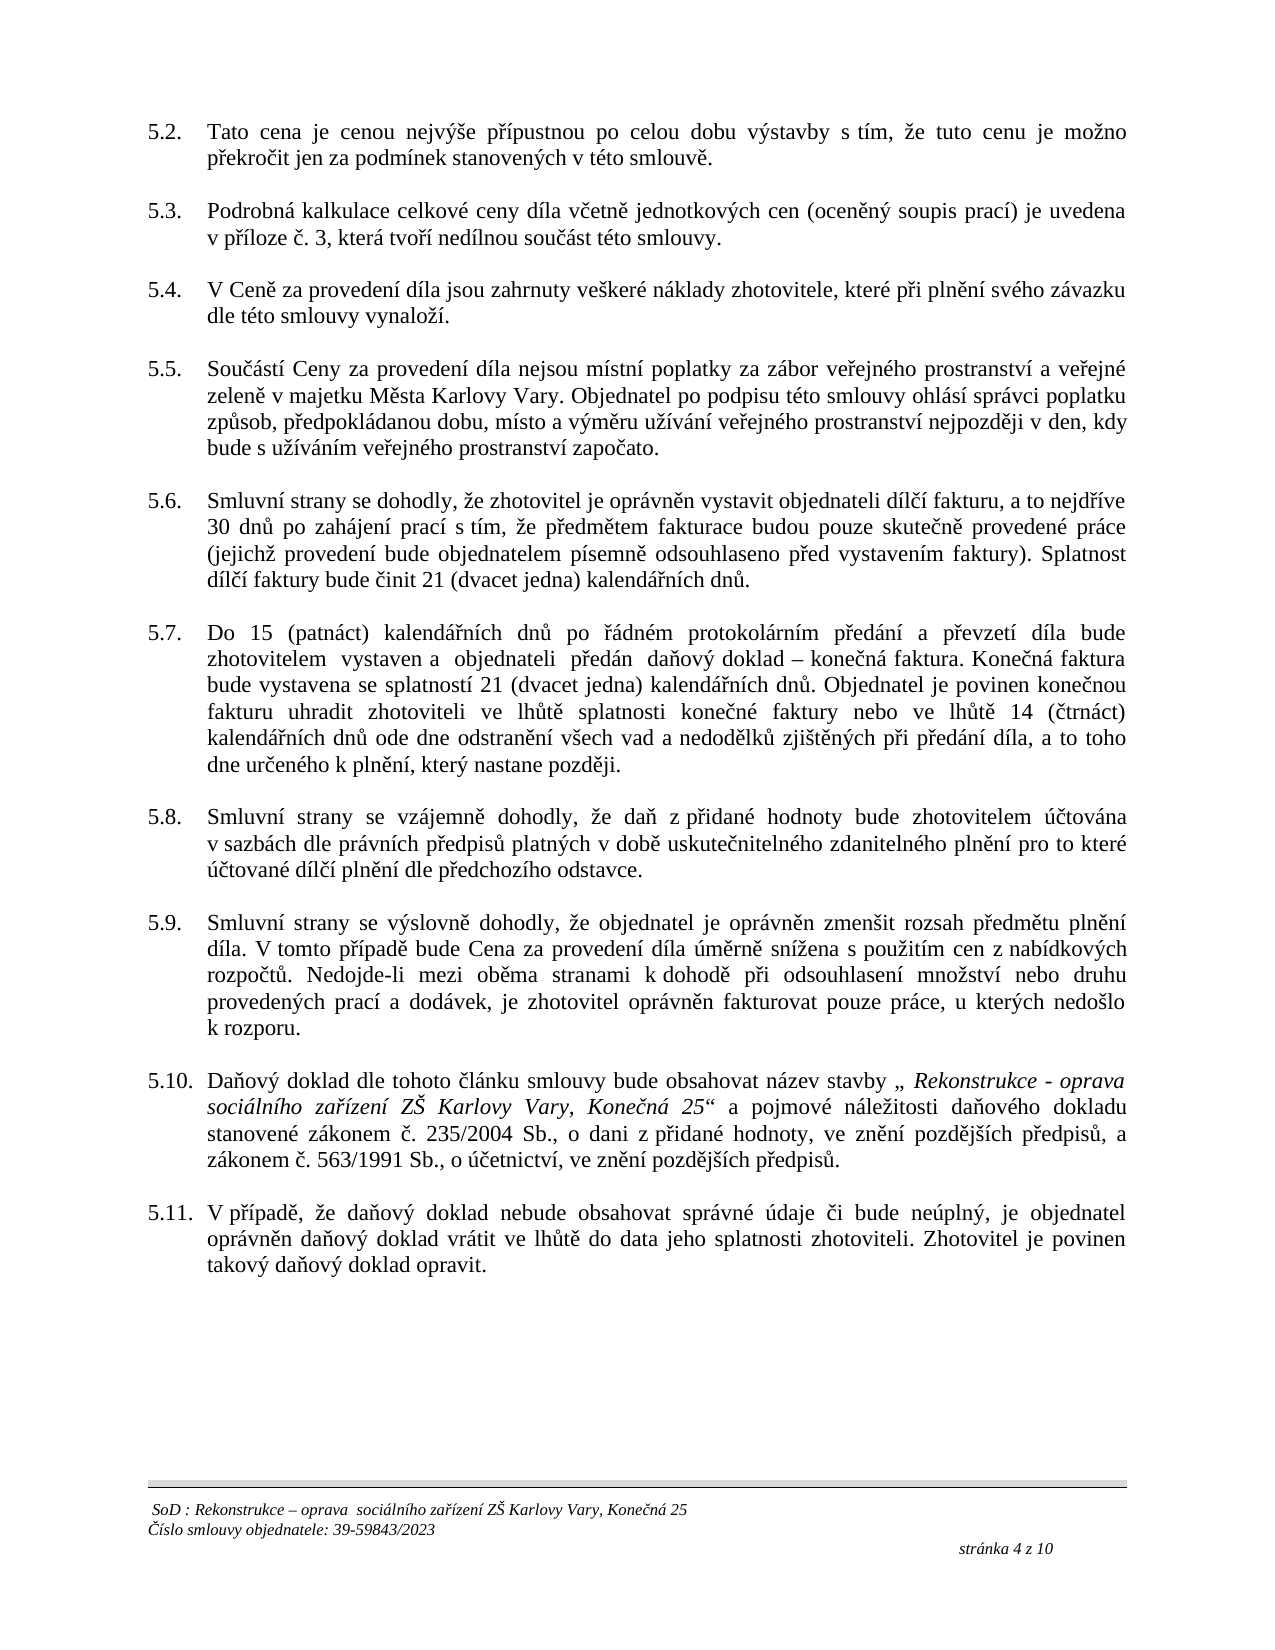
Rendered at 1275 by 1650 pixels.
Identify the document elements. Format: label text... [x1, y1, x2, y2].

subtitle Daňový doklad dle tohoto článku smlouvy bude obsahovat název stavby „ Rekonstrukce - oprava sociálního zařízení ZŠ Karlovy Vary, Konečná 25“ a pojmové náležitosti daňového dokladu stanovené zákonem č. 235/2004 Sb., o dani z přidané hodnoty, ve znění pozdějších předpisů, a zákonem č. 563/1991 Sb., o účetnictví, ve znění pozdějších předpisů. [148, 1067, 1127, 1172]
subtitle Podrobná kalkulace celkové ceny díla včetně jednotkových cen (oceněný soupis prací) je uvedena v příloze č. 3, která tvoří nedílnou součást této smlouvy. [148, 197, 1127, 250]
subtitle Smluvní strany se výslovně dohodly, že objednatel je oprávněn zmenšit rozsah předmětu plnění díla. V tomto případě bude Cena za provedení díla úměrně snížena s použitím cen z nabídkových rozpočtů. Nedojde-li mezi oběma stranami k dohodě při odsouhlasení množství nebo druhu provedených prací a dodávek, je zhotovitel oprávněn fakturovat pouze práce, u kterých nedošlo k rozporu. [148, 909, 1127, 1041]
subtitle Součástí Ceny za provedení díla nejsou místní poplatky za zábor veřejného prostranství a veřejné zeleně v majetku Města Karlovy Vary. Objednatel po podpisu této smlouvy ohlásí správci poplatku způsob, předpokládanou dobu, místo a výměru užívání veřejného prostranství nejpozději v den, kdy bude s užíváním veřejného prostranství započato. [148, 355, 1127, 461]
subtitle Tato cena je cenou nejvýše přípustnou po celou dobu výstavby s tím, že tuto cenu je možno překročit jen za podmínek stanovených v této smlouvě. [148, 118, 1127, 171]
subtitle Do 15 (patnáct) kalendářních dnů po řádném protokolárním předání a převzetí díla bude zhotovitelem vystaven a objednateli předán daňový doklad – konečná faktura. Konečná faktura bude vystavena se splatností 21 (dvacet jedna) kalendářních dnů. Objednatel je povinen konečnou fakturu uhradit zhotoviteli ve lhůtě splatnosti konečné faktury nebo ve lhůtě 14 (čtrnáct) kalendářních dnů ode dne odstranění všech vad a nedodělků zjištěných při předání díla, a to toho dne určeného k plnění, který nastane později. [148, 619, 1127, 777]
subtitle Smluvní strany se vzájemně dohodly, že daň z přidané hodnoty bude zhotovitelem účtována v sazbách dle právních předpisů platných v době uskutečnitelného zdanitelného plnění pro to které účtované dílčí plnění dle předchozího odstavce. [148, 803, 1127, 882]
subtitle Smluvní strany se dohodly, že zhotovitel je oprávněn vystavit objednateli dílčí fakturu, a to nejdříve 30 dnů po zahájení prací s tím, že předmětem fakturace budou pouze skutečně provedené práce (jejichž provedení bude objednatelem písemně odsouhlaseno před vystavením faktury). Splatnost dílčí faktury bude činit 21 (dvacet jedna) kalendářních dnů. [148, 487, 1127, 592]
subtitle V Ceně za provedení díla jsou zahrnuty veškeré náklady zhotovitele, které při plnění svého závazku dle této smlouvy vynaloží. [148, 276, 1127, 329]
subtitle V případě, že daňový doklad nebude obsahovat správné údaje či bude neúplný, je objednatel oprávněn daňový doklad vrátit ve lhůtě do data jeho splatnosti zhotoviteli. Zhotovitel je povinen takový daňový doklad opravit. [148, 1199, 1127, 1278]
